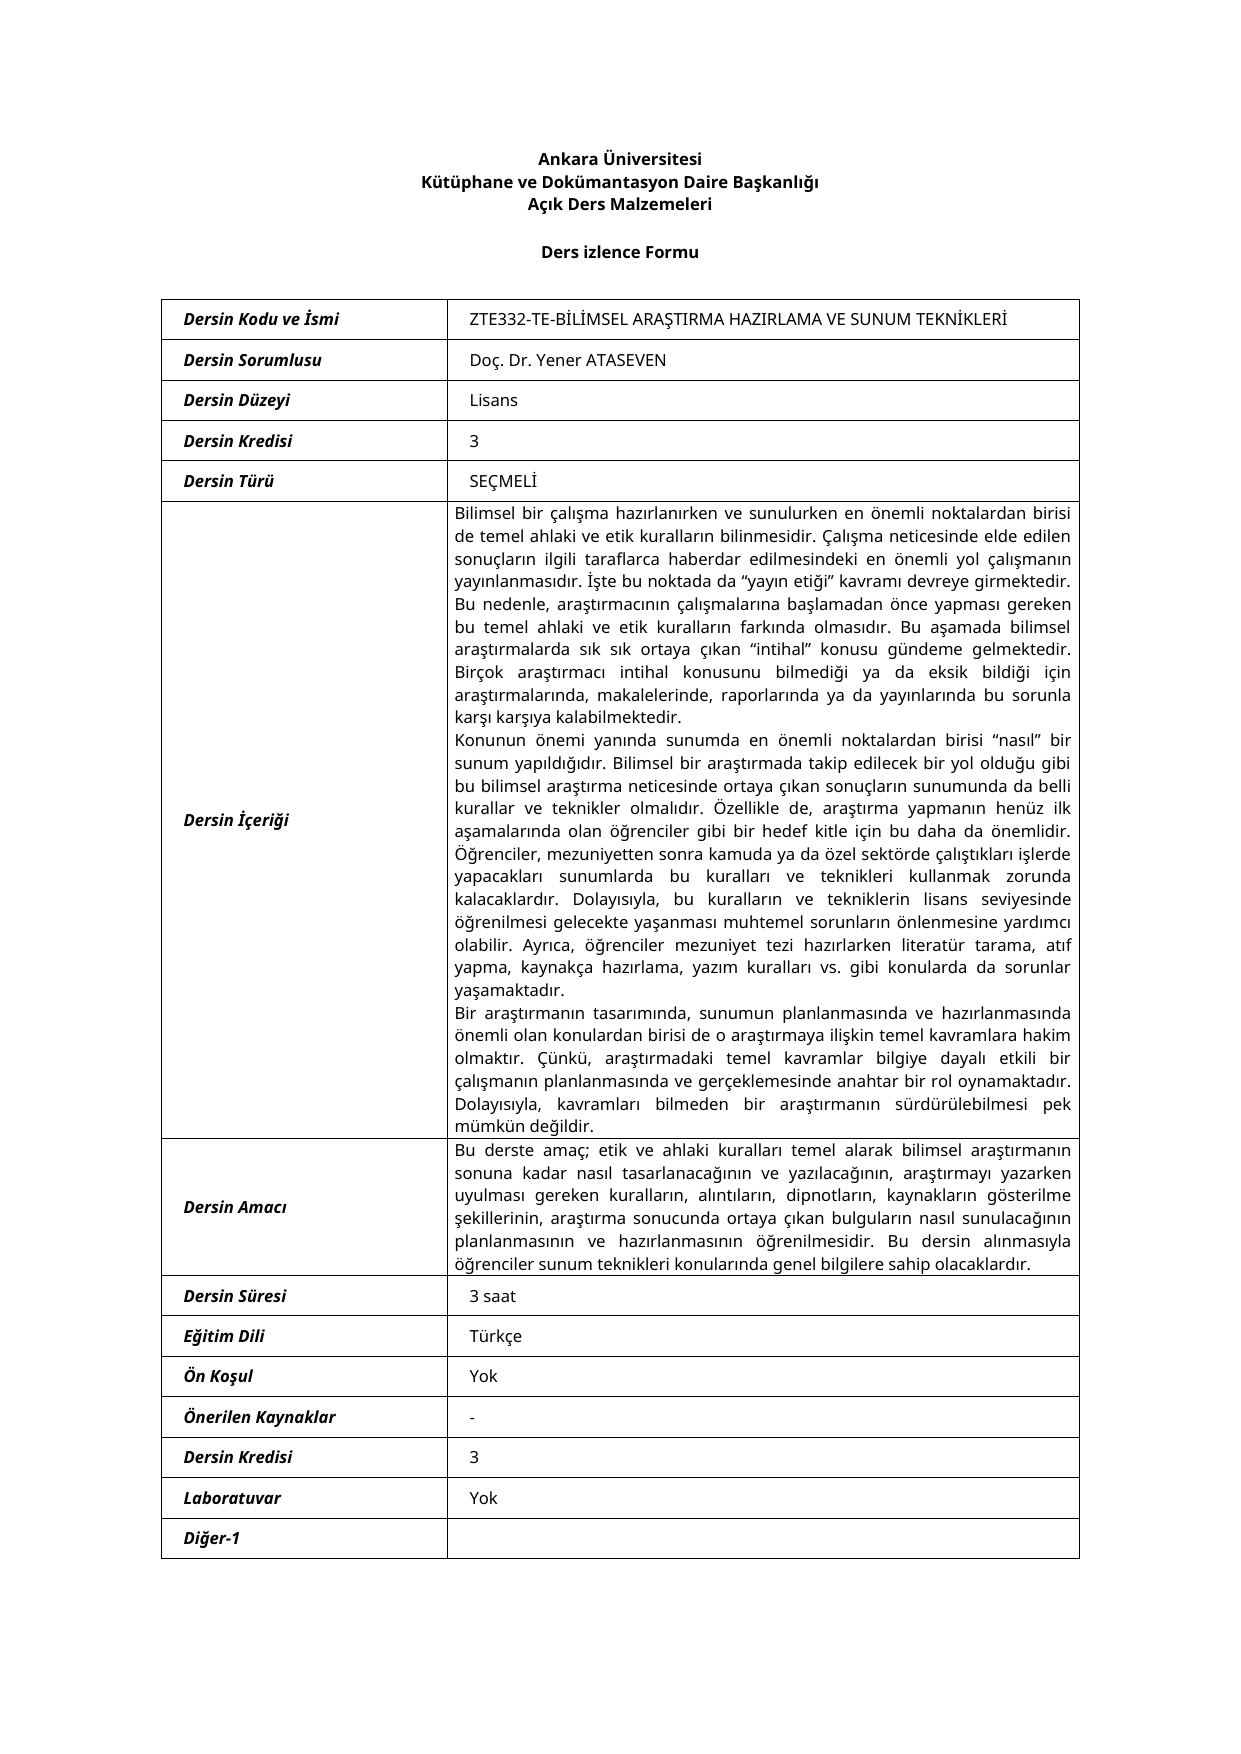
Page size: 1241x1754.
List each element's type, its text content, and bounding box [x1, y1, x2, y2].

table_cell Diğer-1 [162, 1519, 447, 1558]
table_cell Laboratuvar [162, 1478, 447, 1517]
table_cell Doç. Dr. Yener ATASEVEN [448, 340, 1079, 379]
table_cell Dersin Sorumlusu [162, 340, 447, 379]
table_cell Dersin Düzeyi [162, 381, 447, 420]
table_cell 3 [448, 421, 1079, 460]
table_cell Bu derste amaç; etik ve ahlaki kuralları temel alarak bilimsel araştırmanın sonuna kadar nasıl tasarlanacağının ve yazılacağının, araştırmayı yazarken uyulması gereken kuralların, alıntıların, dipnotların, kaynakların gösterilme şekillerinin, araştırma sonucunda ortaya çıkan bulguların nasıl sunulacağının planlanmasının ve hazırlanmasının öğrenilmesidir. Bu dersin alınmasıyla öğrenciler sunum teknikleri konularında genel bilgilere sahip olacaklardır. [448, 1139, 1079, 1275]
table_header ZTE332-TE-BİLİMSEL ARAŞTIRMA HAZIRLAMA VE SUNUM TEKNİKLERİ [448, 300, 1079, 339]
table_cell Dersin Kredisi [162, 1438, 447, 1477]
table_header Dersin Kodu ve İsmi [162, 300, 447, 339]
table_cell - [448, 1397, 1079, 1437]
table_cell Dersin İçeriği [162, 502, 447, 1138]
table_cell [448, 1519, 1079, 1558]
table_cell Yok [448, 1357, 1079, 1396]
table_cell Dersin Süresi [162, 1276, 447, 1315]
table_cell Türkçe [448, 1316, 1079, 1356]
text Açık Ders Malzemeleri [148, 193, 1093, 216]
table_cell Dersin Kredisi [162, 421, 447, 460]
table_cell Önerilen Kaynaklar [162, 1397, 447, 1437]
table_cell Ön Koşul [162, 1357, 447, 1396]
table_cell Dersin Amacı [162, 1139, 447, 1275]
table_cell Yok [448, 1478, 1079, 1517]
table_cell Eğitim Dili [162, 1316, 447, 1356]
table_cell Dersin Türü [162, 461, 447, 501]
table_cell SEÇMELİ [448, 461, 1079, 501]
text Ankara Üniversitesi Kütüphane ve Dokümantasyon Daire Başkanlığı [148, 148, 1093, 193]
table_cell 3 [448, 1438, 1079, 1477]
table_cell Lisans [448, 381, 1079, 420]
table_cell 3 saat [448, 1276, 1079, 1315]
text Ders izlence Formu [148, 241, 1093, 263]
table_cell Bilimsel bir çalışma hazırlanırken ve sunulurken en önemli noktalardan birisi de temel ahlaki ve etik kuralların bilinmesidir. Çalışma neticesinde elde edilen sonuçların ilgili taraflarca haberdar edilmesindeki en önemli yol çalışmanın yayınlanmasıdır. İşte bu noktada da “yayın etiği” kavramı devreye girmektedir. Bu nedenle, araştırmacının çalışmalarına başlamadan önce yapması gereken bu temel ahlaki ve etik kuralların farkında olmasıdır. Bu aşamada bilimsel araştırmalarda sık sık ortaya çıkan “intihal” konusu gündeme gelmektedir. Birçok araştırmacı intihal konusunu bilmediği ya da eksik bildiği için araştırmalarında, makalelerinde, raporlarında ya da yayınlarında bu sorunla karşı karşıya kalabilmektedir. Konunun önemi yanında sunumda en önemli noktalardan birisi “nasıl” bir sunum yapıldığıdır. Bilimsel bir araştırmada takip edilecek bir yol olduğu gibi bu bilimsel araştırma neticesinde ortaya çıkan sonuçların sunumunda da belli kurallar ve teknikler olmalıdır. Özellikle de, araştırma yapmanın henüz ilk aşamalarında olan öğrenciler gibi bir hedef kitle için bu daha da önemlidir. Öğrenciler, mezuniyetten sonra kamuda ya da özel sektörde çalıştıkları işlerde yapacakları sunumlarda bu kuralları ve teknikleri kullanmak zorunda kalacaklardır. Dolayısıyla, bu kuralların ve tekniklerin lisans seviyesinde öğrenilmesi gelecekte yaşanması muhtemel sorunların önlenmesine yardımcı olabilir. Ayrıca, öğrenciler mezuniyet tezi hazırlarken literatür tarama, atıf yapma, kaynakça hazırlama, yazım kuralları vs. gibi konularda da sorunlar yaşamaktadır. Bir araştırmanın tasarımında, sunumun planlanmasında ve hazırlanmasında önemli olan konulardan birisi de o araştırmaya ilişkin temel kavramlara hakim olmaktır. Çünkü, araştırmadaki temel kavramlar bilgiye dayalı etkili bir çalışmanın planlanmasında ve gerçeklemesinde anahtar bir rol oynamaktadır. Dolayısıyla, kavramları bilmeden bir araştırmanın sürdürülebilmesi pek mümkün değildir. [448, 502, 1079, 1138]
